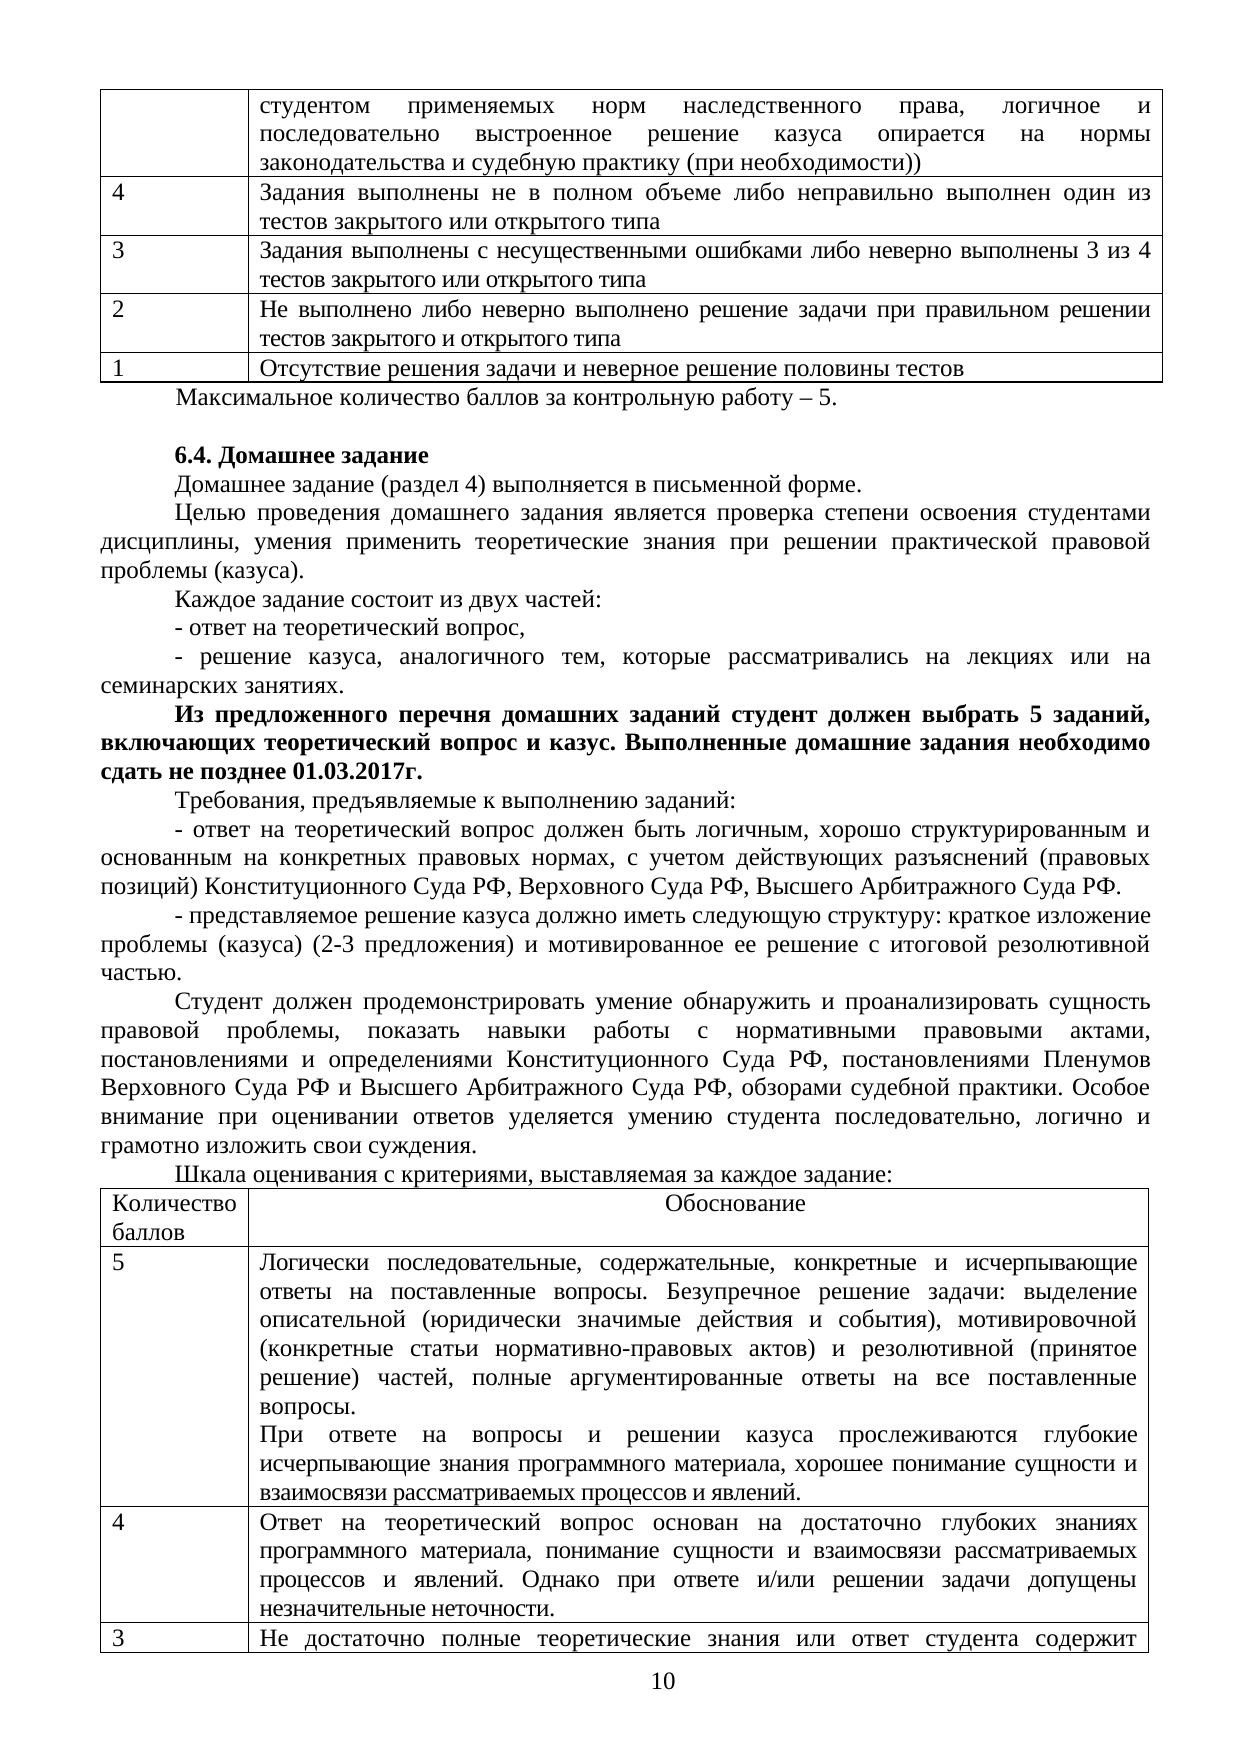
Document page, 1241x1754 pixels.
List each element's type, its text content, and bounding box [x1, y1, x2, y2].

text Студент должен продемонстрировать умение обнаружить и проанализировать сущность правовой проблемы, показать навыки работы с нормативными правовыми актами, постановлениями и определениями Конституционного Суда РФ, постановлениями Пленумов Верховного Суда РФ и Высшего Арбитражного Суда РФ, обзорами судебной практики. Особое внимание при оценивании ответов уделяется умению студента последовательно, логично и грамотно изложить свои суждения. [100, 986, 1152, 1159]
text Целью проведения домашнего задания является проверка степени освоения студентами дисциплины, умения применить теоретические знания при решении практической правовой проблемы (казуса). [100, 497, 1152, 584]
table_header Обоснование [249, 1189, 1148, 1246]
text Из предложенного перечня домашних заданий студент должен выбрать 5 заданий, включающих теоретический вопрос и казус. Выполненные домашние задания необходимо сдать не позднее 01.03.2017г. [100, 699, 1152, 785]
table_cell Логически последовательные, содержательные, конкретные и исчерпывающие ответы на поставленные вопросы. Безупречное решение задачи: выделение описательной (юридически значимые действия и события), мотивировочной (конкретные статьи нормативно-правовых актов) и резолютивной (принятое решение) частей, полные аргументированные ответы на все поставленные вопросы. При ответе на вопросы и решении казуса прослеживаются глубокие исчерпывающие знания программного материала, хорошее понимание сущности и взаимосвязи рассматриваемых процессов и явлений. [249, 1247, 1148, 1506]
table_cell Задания выполнены с несущественными ошибками либо неверно выполнены 3 из 4 тестов закрытого или открытого типа [249, 236, 1162, 293]
text - решение казуса, аналогичного тем, которые рассматривались на лекциях или на семинарских занятиях. [100, 641, 1152, 699]
table_cell 1 [101, 353, 248, 381]
table_cell Задания выполнены не в полном объеме либо неправильно выполнен один из тестов закрытого или открытого типа [249, 177, 1162, 234]
table_cell 4 [101, 1507, 248, 1622]
table_cell 3 [101, 236, 248, 293]
text Шкала оценивания с критериями, выставляемая за каждое задание: [100, 1159, 1152, 1187]
text 6.4. Домашнее задание [100, 440, 1152, 469]
text Домашнее задание (раздел 4) выполняется в письменной форме. [100, 469, 1152, 497]
text - ответ на теоретический вопрос должен быть логичным, хорошо структурированным и основанным на конкретных правовых нормах, с учетом действующих разъяснений (правовых позиций) Конституционного Суда РФ, Верховного Суда РФ, Высшего Арбитражного Суда РФ. [100, 814, 1152, 900]
table_cell Отсутствие решения задачи и неверное решение половины тестов [249, 353, 1162, 381]
table_cell Ответ на теоретический вопрос основан на достаточно глубоких знаниях программного материала, понимание сущности и взаимосвязи рассматриваемых процессов и явлений. Однако при ответе и/или решении задачи допущены незначительные неточности. [249, 1507, 1148, 1622]
text Максимальное количество баллов за контрольную работу – 5. [100, 383, 1152, 411]
table_cell 5 [101, 90, 248, 176]
text - представляемое решение казуса должно иметь следующую структуру: краткое изложение проблемы (казуса) (2-3 предложения) и мотивированное ее решение с итоговой резолютивной частью. [100, 900, 1152, 986]
text Требования, предъявляемые к выполнению заданий: [100, 785, 1152, 814]
table_cell 2 [101, 294, 248, 352]
table_cell Не выполнено либо неверно выполнено решение задачи при правильном решении тестов закрытого и открытого типа [249, 294, 1162, 352]
table_header Количество баллов [101, 1189, 248, 1246]
text - ответ на теоретический вопрос, [100, 612, 1152, 641]
table_cell 3 [101, 1623, 248, 1652]
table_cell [249, 1623, 1148, 1652]
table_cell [249, 90, 1162, 176]
table_cell 5 [101, 1247, 248, 1506]
table_cell 4 [101, 177, 248, 234]
text Каждое задание состоит из двух частей: [100, 584, 1152, 612]
